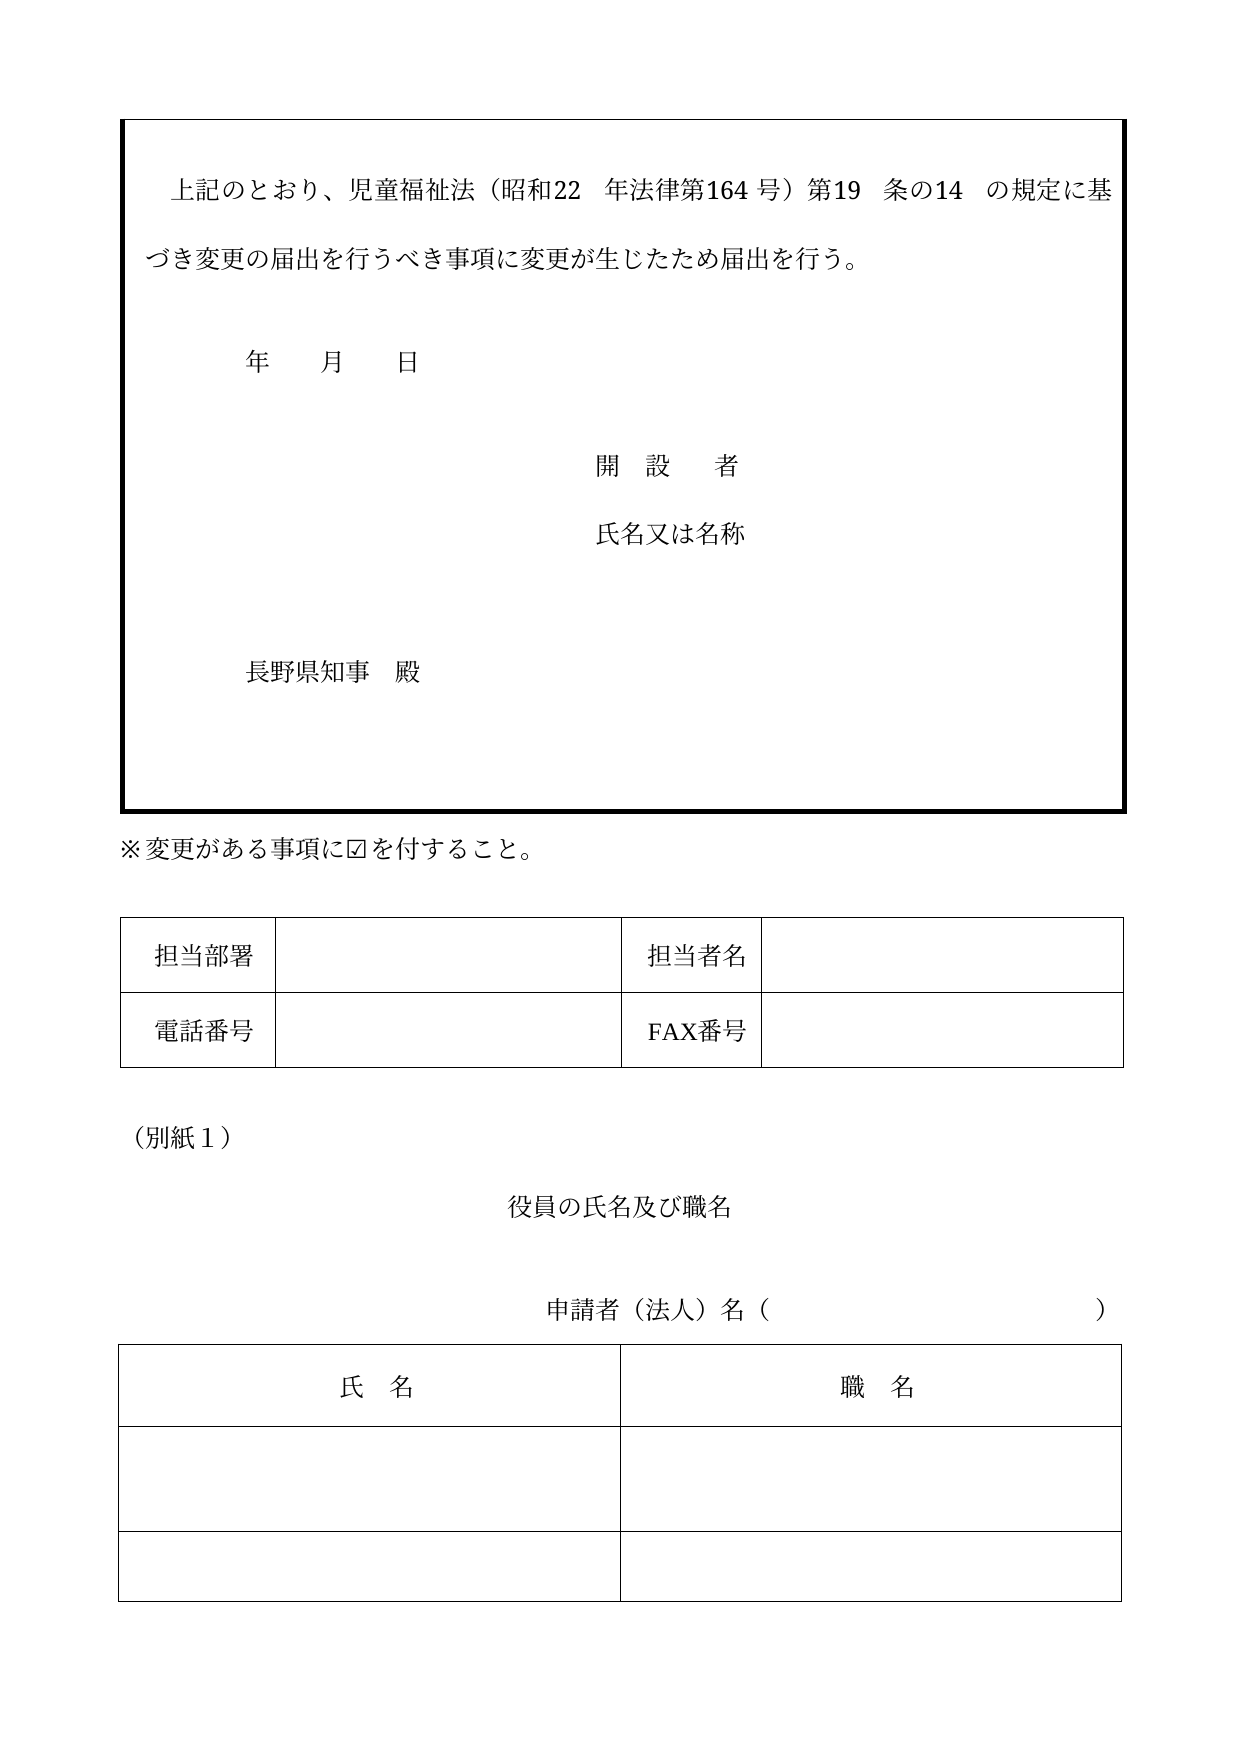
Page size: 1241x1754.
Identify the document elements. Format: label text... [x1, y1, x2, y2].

table_header 担当部署 [121, 918, 275, 992]
table_cell 上記のとおり、児童福祉法（昭和22年法律第164号）第19条の14の規定に基づき変更の届出を行うべき事項に変更が生じたため届出を行う。 年 月 日 開設者 氏名又は名称 長野県知事 殿 [125, 120, 1122, 809]
table_cell FAX番号 [622, 993, 761, 1067]
table_cell [119, 1532, 620, 1601]
table_header 職 名 [621, 1345, 1121, 1426]
text 申請者（法人）名（ ） [120, 1274, 1120, 1343]
table_header 氏 名 [119, 1345, 620, 1426]
table_cell [762, 993, 1123, 1067]
table_cell [621, 1532, 1121, 1601]
table_cell [621, 1427, 1121, 1531]
text ※変更がある事項に☑を付すること。 [120, 814, 1120, 883]
table_header [276, 918, 621, 992]
text 役員の氏名及び職名 [120, 1171, 1120, 1240]
text （別紙１） [120, 1102, 1120, 1171]
table_cell [276, 993, 621, 1067]
table_header 担当者名 [622, 918, 761, 992]
table_cell [119, 1427, 620, 1531]
table_header [762, 918, 1123, 992]
table_cell 電話番号 [121, 993, 275, 1067]
